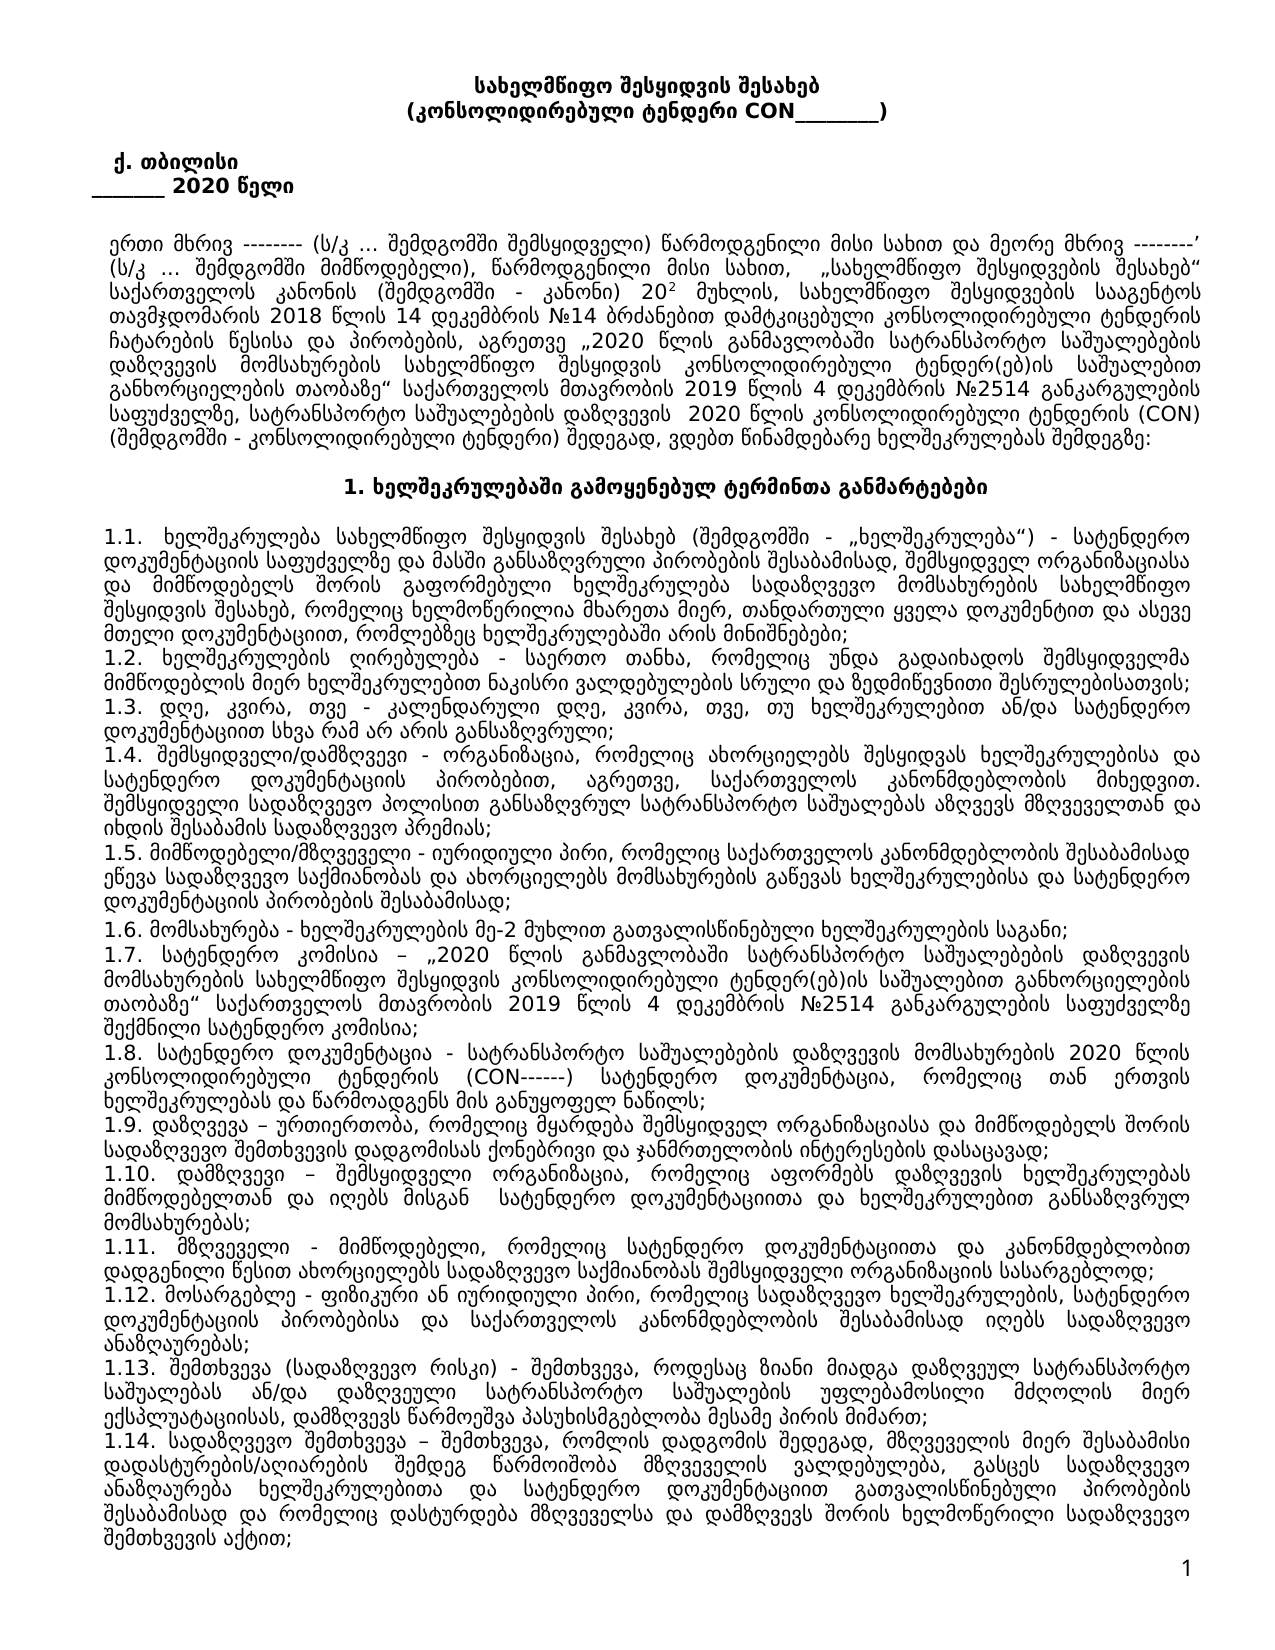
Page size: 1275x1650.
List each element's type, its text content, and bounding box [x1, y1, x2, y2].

text სახელმწიფო შესყიდვის შესახებ [92, 74, 1202, 98]
text 1.4. შემსყიდველი/დამზღვევი - ორგანიზაცია, რომელიც ახორციელებს შესყიდვას ხელშეკრულებისა და სატენდერო დოკუმენტაციის პირობებით, აგრეთვე, საქართველოს კანონმდებლობის მიხედვით. შემსყიდველი სადაზღვევო პოლისით განსაზღვრულ სატრანსპორტო საშუალებას აზღვევს მზღვეველთან და იხდის შესაბამის სადაზღვევო პრემიას; [103, 743, 1202, 841]
subtitle 1. ხელშეკრულებაში გამოყენებულ ტერმინთა განმარტებები [129, 475, 1202, 499]
text 1.10. დამზღვევი – შემსყიდველი ორგანიზაცია, რომელიც აფორმებს დაზღვევის ხელშეკრულებას მიმწოდებელთან და იღებს მისგან სატენდერო დოკუმენტაციითა და ხელშეკრულებით განსაზღვრულ მომსახურებას; [103, 1162, 1192, 1235]
text 1.13. შემთხვევა (სადაზღვევო რისკი) - შემთხვევა, როდესაც ზიანი მიადგა დაზღვეულ სატრანსპორტო საშუალებას ან/და დაზღვეული სატრანსპორტო საშუალების უფლებამოსილი მძღოლის მიერ ექსპლუატაციისას, დამზღვევს წარმოეშვა პასუხისმგებლობა მესამე პირის მიმართ; [103, 1356, 1192, 1429]
text 1.12. მოსარგებლე - ფიზიკური ან იურიდიული პირი, რომელიც სადაზღვევო ხელშეკრულების, სატენდერო დოკუმენტაციის პირობებისა და საქართველოს კანონმდებლობის შესაბამისად იღებს სადაზღვევო ანაზღაურებას; [103, 1283, 1192, 1356]
text (კონსოლიდირებული ტენდერი CON________) [92, 99, 1202, 124]
text 1.6. მომსახურება - ხელშეკრულების მე-2 მუხლით გათვალისწინებული ხელშეკრულების საგანი; [103, 913, 1202, 943]
text 1.1. ხელშეკრულება სახელმწიფო შესყიდვის შესახებ (შემდგომში - „ხელშეკრულება“) - სატენდერო დოკუმენტაციის საფუძველზე და მასში განსაზღვრული პირობების შესაბამისად, შემსყიდველ ორგანიზაციასა და მიმწოდებელს შორის გაფორმებული ხელშეკრულება სადაზღვევო მომსახურების სახელმწიფო შესყიდვის შესახებ, რომელიც ხელმოწერილია მხარეთა მიერ, თანდართული ყველა დოკუმენტით და ასევე მთელი დოკუმენტაციით, რომლებზეც ხელშეკრულებაში არის მინიშნებები; [103, 525, 1191, 646]
text 1.3. დღე, კვირა, თვე - კალენდარული დღე, კვირა, თვე, თუ ხელშეკრულებით ან/და სატენდერო დოკუმენტაციით სხვა რამ არ არის განსაზღვრული; [103, 695, 1192, 743]
text 1.9. დაზღვევა – ურთიერთობა, რომელიც მყარდება შემსყიდველ ორგანიზაციასა და მიმწოდებელს შორის სადაზღვევო შემთხვევის დადგომისას ქონებრივი და ჯანმრთელობის ინტერესების დასაცავად; [103, 1113, 1192, 1162]
text 1.2. ხელშეკრულების ღირებულება - საერთო თანხა, რომელიც უნდა გადაიხადოს შემსყიდველმა მიმწოდებლის მიერ ხელშეკრულებით ნაკისრი ვალდებულების სრული და ზედმიწევნითი შესრულებისათვის; [103, 646, 1191, 695]
text 1.7. სატენდერო კომისია – „2020 წლის განმავლობაში სატრანსპორტო საშუალებების დაზღვევის მომსახურების სახელმწიფო შესყიდვის კონსოლიდირებული ტენდერ(ებ)ის საშუალებით განხორციელების თაობაზე“ საქართველოს მთავრობის 2019 წლის 4 დეკემბრის №2514 განკარგულების საფუძველზე შექმნილი სატენდერო კომისია; [103, 943, 1192, 1041]
text 1.8. სატენდერო დოკუმენტაცია - სატრანსპორტო საშუალებების დაზღვევის მომსახურების 2020 წლის კონსოლიდირებული ტენდერის (CON------) სატენდერო დოკუმენტაცია, რომელიც თან ერთვის ხელშეკრულებას და წარმოადგენს მის განუყოფელ ნაწილს; [103, 1041, 1192, 1113]
text ერთი მხრივ -------- (ს/კ ... შემდგომში შემსყიდველი) წარმოდგენილი მისი სახით და მეორე მხრივ --------’ (ს/კ ... შემდგომში მიმწოდებელი), წარმოდგენილი მისი სახით, „სახელმწიფო შესყიდვების შესახებ“ საქართველოს კანონის (შემდგომში - კანონი) 202 მუხლის, სახელმწიფო შესყიდვების სააგენტოს თავმჯდომარის 2018 წლის 14 დეკემბრის №14 ბრძანებით დამტკიცებული კონსოლიდირებული ტენდერის ჩატარების წესისა და პირობების, აგრეთვე „2020 წლის განმავლობაში სატრანსპორტო საშუალებების დაზღვევის მომსახურების სახელმწიფო შესყიდვის კონსოლიდირებული ტენდერ(ებ)ის საშუალებით განხორციელების თაობაზე“ საქართველოს მთავრობის 2019 წლის 4 დეკემბრის №2514 განკარგულების საფუძველზე, სატრანსპორტო საშუალებების დაზღვევის 2020 წლის კონსოლიდირებული ტენდერის (CON) (შემდგომში - კონსოლიდირებული ტენდერი) შედეგად, ვდებთ წინამდებარე ხელშეკრულებას შემდეგზე: [109, 232, 1202, 450]
text ქ. თბილისი _______ 2020 წელი [92, 150, 1202, 199]
text 1.14. სადაზღვევო შემთხვევა – შემთხვევა, რომლის დადგომის შედეგად, მზღვეველის მიერ შესაბამისი დადასტურების/აღიარების შემდეგ წარმოიშობა მზღვეველის ვალდებულება, გასცეს სადაზღვევო ანაზღაურება ხელშეკრულებითა და სატენდერო დოკუმენტაციით გათვალისწინებული პირობების შესაბამისად და რომელიც დასტურდება მზღვეველსა და დამზღვევს შორის ხელმოწერილი სადაზღვევო შემთხვევის აქტით; [103, 1429, 1192, 1550]
text 1.5. მიმწოდებელი/მზღვეველი - იურიდიული პირი, რომელიც საქართველოს კანონმდებლობის შესაბამისად ეწევა სადაზღვევო საქმიანობას და ახორციელებს მომსახურების გაწევას ხელშეკრულებისა და სატენდერო დოკუმენტაციის პირობების შესაბამისად; [103, 841, 1192, 913]
text 1.11. მზღვეველი - მიმწოდებელი, რომელიც სატენდერო დოკუმენტაციითა და კანონმდებლობით დადგენილი წესით ახორციელებს სადაზღვევო საქმიანობას შემსყიდველი ორგანიზაციის სასარგებლოდ; [103, 1235, 1192, 1283]
